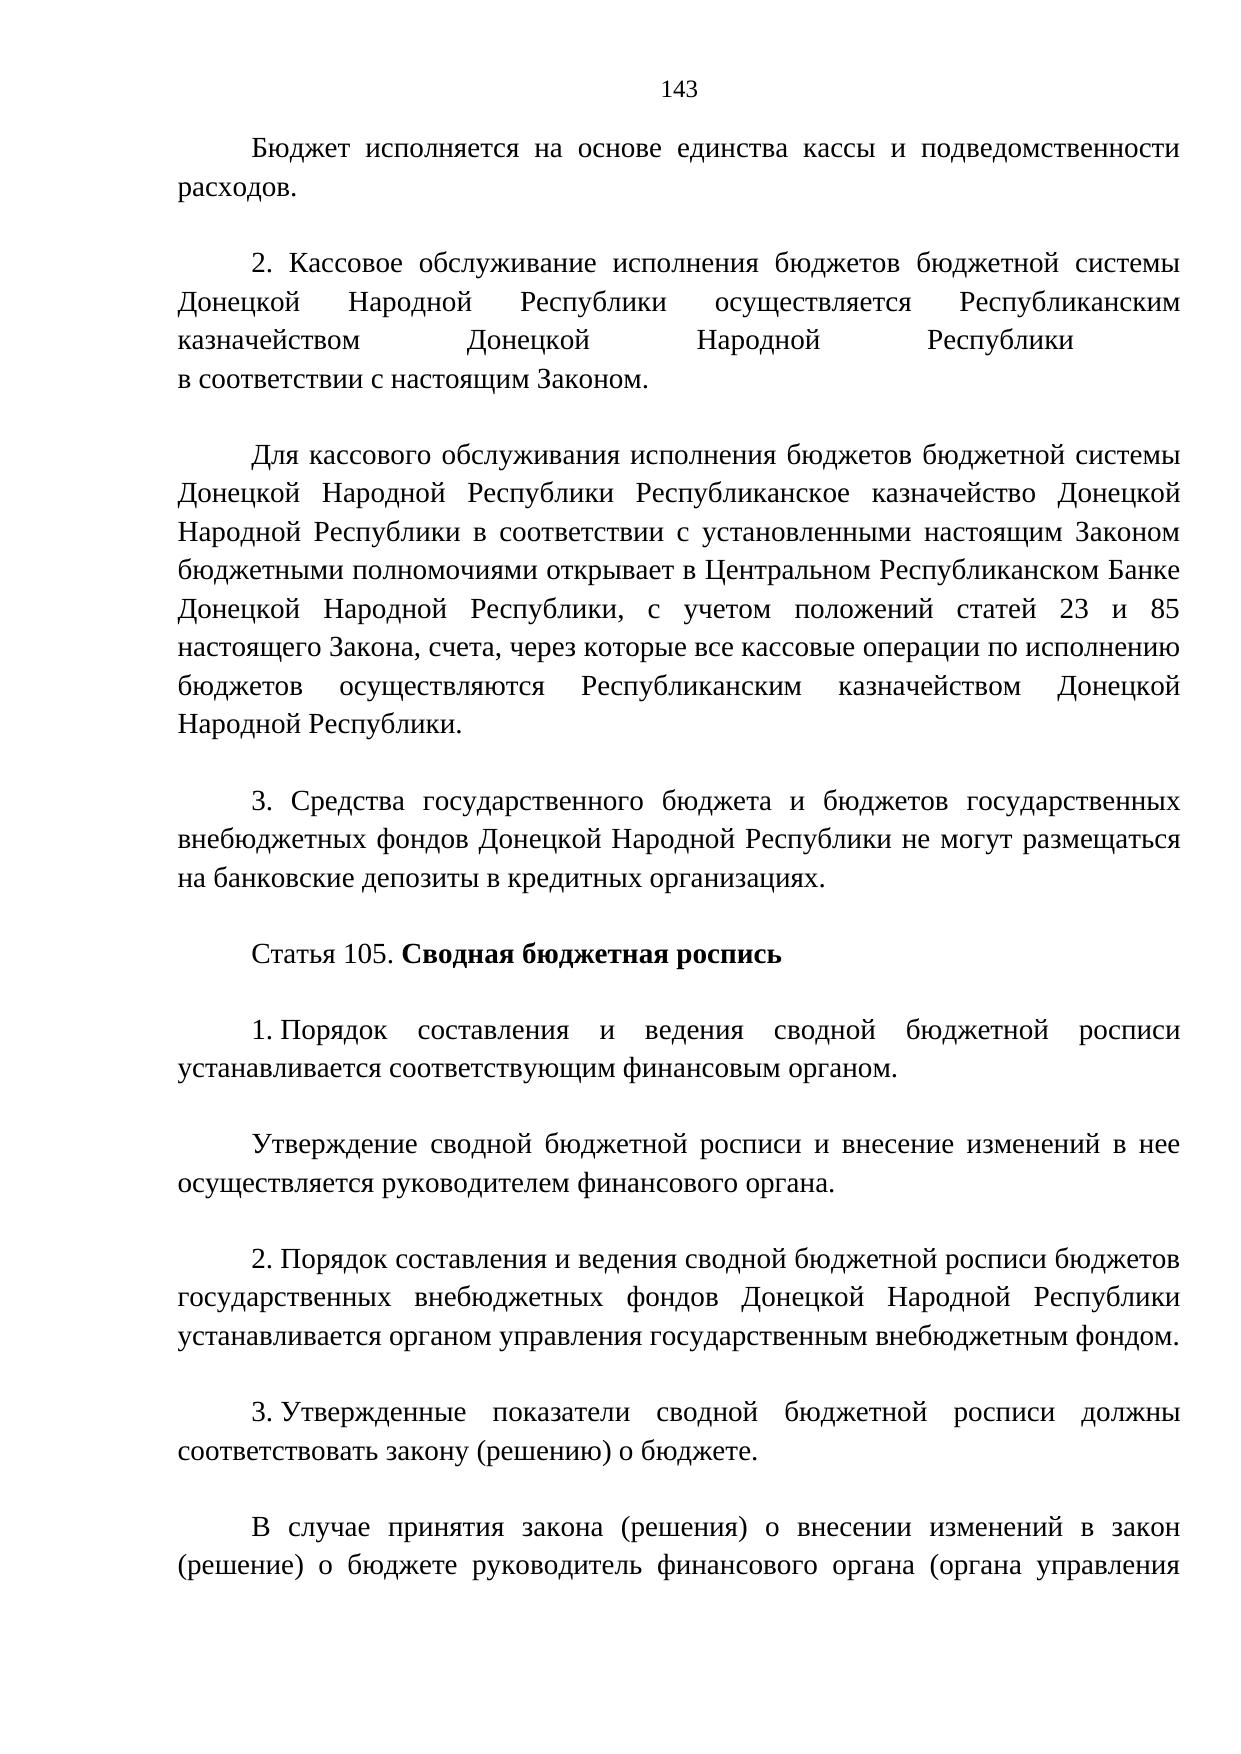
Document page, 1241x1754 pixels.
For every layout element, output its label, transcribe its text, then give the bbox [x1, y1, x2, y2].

text 2. Порядок составления и ведения сводной бюджетной росписи бюджетов государственных внебюджетных фондов Донецкой Народной Республики устанавливается органом управления государственным внебюджетным фондом. [177, 1241, 1181, 1352]
text 3. Средства государственного бюджета и бюджетов государственных внебюджетных фондов Донецкой Народной Республики не могут размещаться на банковские депозиты в кредитных организациях. [177, 783, 1181, 893]
text 3. Утвержденные показатели сводной бюджетной росписи должны соответствовать закону (решению) о бюджете. [177, 1394, 1181, 1466]
text Статья 105. Сводная бюджетная роспись [177, 936, 1181, 969]
text Для кассового обслуживания исполнения бюджетов бюджетной системы Донецкой Народной Республики Республиканское казначейство Донецкой Народной Республики в соответствии с установленными настоящим Законом бюджетными полномочиями открывает в Центральном Республиканском Банке Донецкой Народной Республики, с учетом положений статей 23 и 85 настоящего Закона, счета, через которые все кассовые операции по исполнению бюджетов осуществляются Республиканским казначейством Донецкой Народной Республики. [177, 437, 1181, 740]
text 2. Кассовое обслуживание исполнения бюджетов бюджетной системы Донецкой Народной Республики осуществляется Республиканским казначейством Донецкой Народной Республики в соответствии с настоящим Законом. [177, 245, 1181, 394]
text Бюджет исполняется на основе единства кассы и подведомственности расходов. [177, 131, 1181, 203]
text 1. Порядок составления и ведения сводной бюджетной росписи устанавливается соответствующим финансовым органом. [177, 1012, 1181, 1084]
text Утверждение сводной бюджетной росписи и внесение изменений в нее осуществляется руководителем финансового органа. [177, 1126, 1181, 1198]
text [177, 1509, 1181, 1581]
